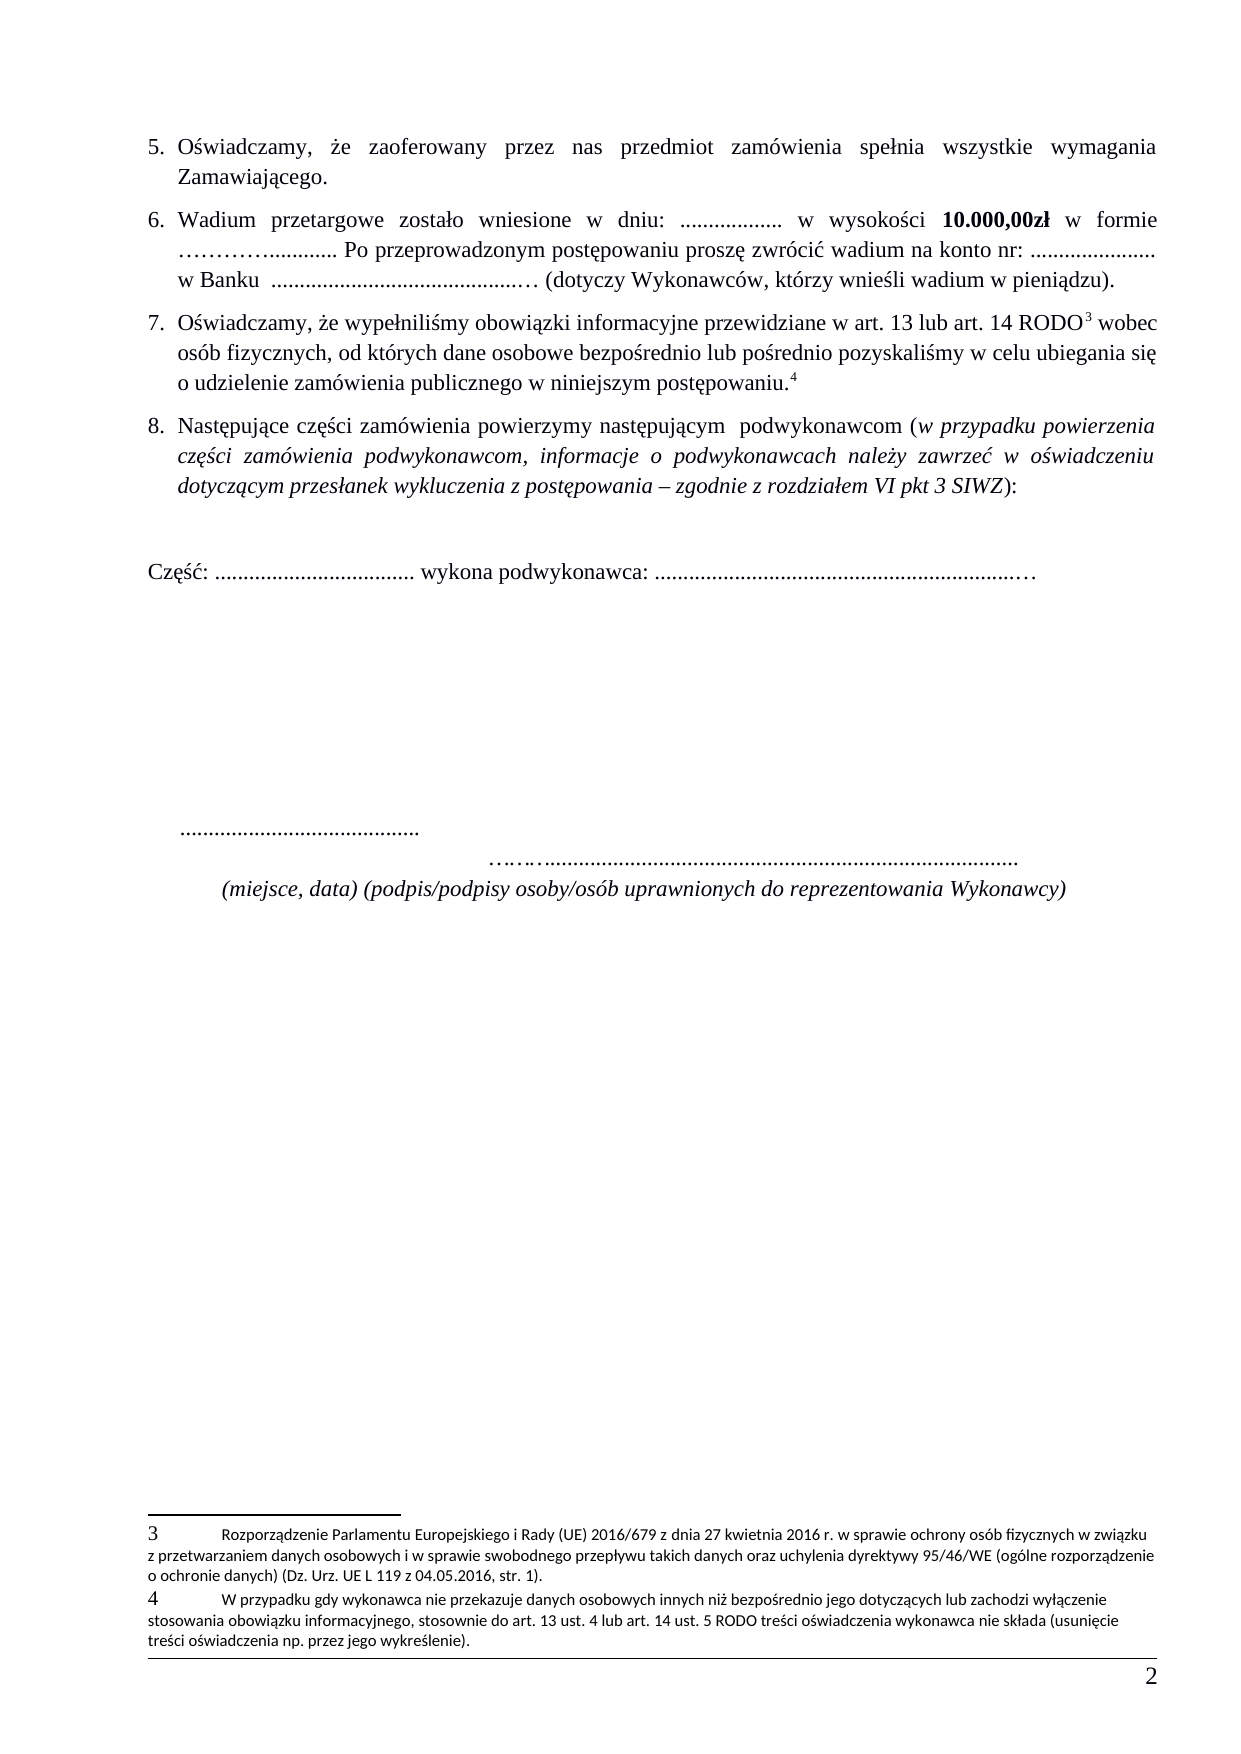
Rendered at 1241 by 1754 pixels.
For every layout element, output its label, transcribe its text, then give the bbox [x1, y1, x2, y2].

list Wadium przetargowe zostało wniesione w dniu: .................. w wysokości 10.000,00zł w formie …………............ Po przeprowadzonym postępowaniu proszę zwrócić wadium na konto nr: ...................... w Banku ...........................................… (dotyczy Wykonawców, którzy wnieśli wadium w pieniądzu). [148, 206, 1157, 293]
text (miejsce, data) (podpis/podpisy osoby/osób uprawnionych do reprezentowania Wykonawcy) [148, 874, 1157, 901]
text .......................................... ……….................................................................................. [148, 814, 1157, 871]
list Oświadczamy, że zaoferowany przez nas przedmiot zamówienia spełnia wszystkie wymagania Zamawiającego. [148, 133, 1157, 189]
text Część: ................................... wykona podwykonawca: ...............................................................… [148, 558, 1157, 584]
list Następujące części zamówienia powierzymy następującym podwykonawcom (w przypadku powierzenia części zamówienia podwykonawcom, informacje o podwykonawcach należy zawrzeć w oświadczeniu dotyczącym przesłanek wykluczenia z postępowania – zgodnie z rozdziałem VI pkt 3 SIWZ): [148, 412, 1157, 499]
list Oświadczamy, że wypełniliśmy obowiązki informacyjne przewidziane w art. 13 lub art. 14 RODO wobec osób fizycznych, od których dane osobowe bezpośrednio lub pośrednio pozyskaliśmy w celu ubiegania się o udzielenie zamówienia publicznego w niniejszym postępowaniu. [148, 309, 1157, 396]
